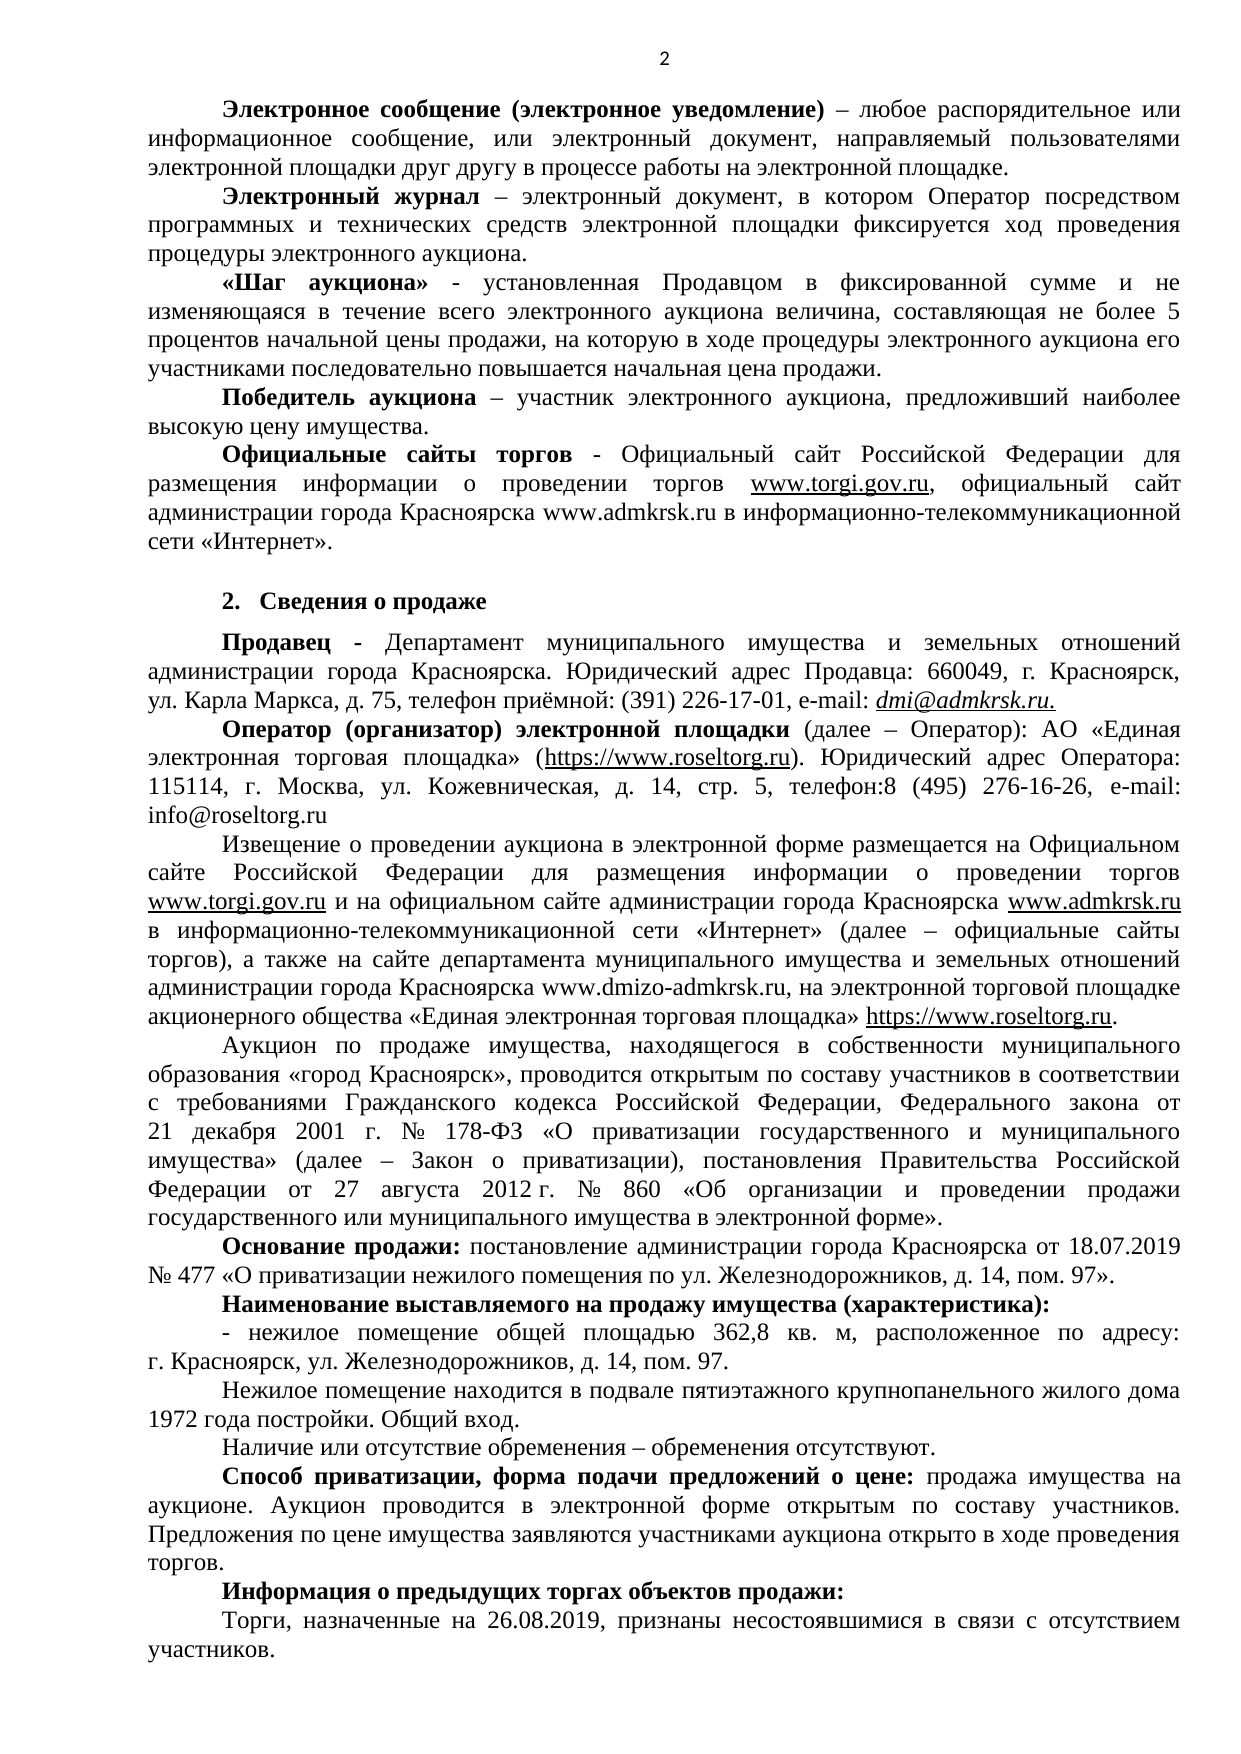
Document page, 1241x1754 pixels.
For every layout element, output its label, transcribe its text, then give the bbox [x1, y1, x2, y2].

text Наличие или отсутствие обременения – обременения отсутствуют. [148, 1432, 1181, 1461]
text Нежилое помещение находится в подвале пятиэтажного крупнопанельного жилого дома 1972 года постройки. Общий вход. [148, 1375, 1181, 1432]
text Победитель аукциона – участник электронного аукциона, предложивший наиболее высокую цену имущества. [148, 382, 1181, 439]
text Информация о предыдущих торгах объектов продажи: [148, 1576, 1181, 1605]
text Извещение о проведении аукциона в электронной форме размещается на Официальном сайте Российской Федерации для размещения информации о проведении торгов www.torgi.gov.ru и на официальном сайте администрации города Красноярска www.admkrsk.ru в информационно-телекоммуникационной сети «Интернет» (далее – официальные сайты торгов), а также на сайте департамента муниципального имущества и земельных отношений администрации города Красноярска www.dmizo-admkrsk.ru, на электронной торговой площадке акционерного общества «Единая электронная торговая площадка» https://www.roseltorg.ru. [148, 829, 1181, 1030]
text - нежилое помещение общей площадью 362,8 кв. м, расположенное по адресу: г. Красноярск, ул. Железнодорожников, д. 14, пом. 97. [148, 1317, 1181, 1375]
text Продавец - Департамент муниципального имущества и земельных отношений администрации города Красноярска. Юридический адрес Продавца: 660049, г. Красноярск, ул. Карла Маркса, д. 75, телефон приёмной: (391) 226-17-01, e-mail: dmi@admkrsk.ru. [148, 627, 1181, 714]
text Аукцион по продаже имущества, находящегося в собственности муниципального образования «город Красноярск», проводится открытым по составу участников в соответствии с требованиями Гражданского кодекса Российской Федерации, Федерального закона от 21 декабря 2001 г. № 178-ФЗ «О приватизации государственного и муниципального имущества» (далее – Закон о приватизации), постановления Правительства Российской Федерации от 27 августа 2012 г. № 860 «Об организации и проведении продажи государственного или муниципального имущества в электронной форме». [148, 1030, 1181, 1231]
text Основание продажи: постановление администрации города Красноярска от 18.07.2019 № 477 «О приватизации нежилого помещения по ул. Железнодорожников, д. 14, пом. 97». [148, 1231, 1181, 1289]
text «Шаг аукциона» - установленная Продавцом в фиксированной сумме и не изменяющаяся в течение всего электронного аукциона величина, составляющая не более 5 процентов начальной цены продажи, на которую в ходе процедуры электронного аукциона его участниками последовательно повышается начальная цена продажи. [148, 267, 1181, 382]
list Сведения о продаже [222, 586, 1181, 615]
text Торги, назначенные на 26.08.2019, признаны несостоявшимися в связи с отсутствием участников. [148, 1605, 1181, 1662]
text Электронный журнал – электронный документ, в котором Оператор посредством программных и технических средств электронной площадки фиксируется ход проведения процедуры электронного аукциона. [148, 181, 1181, 267]
text Наименование выставляемого на продажу имущества (характеристика): [148, 1289, 1181, 1317]
text Официальные сайты торгов - Официальный сайт Российской Федерации для размещения информации о проведении торгов www.torgi.gov.ru, официальный сайт администрации города Красноярска www.admkrsk.ru в информационно-телекоммуникационной сети «Интернет». [148, 439, 1181, 554]
text Оператор (организатор) электронной площадки (далее – Оператор): АО «Единая электронная торговая площадка» (https://www.roseltorg.ru). Юридический адрес Оператора: 115114, г. Москва, ул. Кожевническая, д. 14, стр. 5, телефон:8 (495) 276-16-26, e-mail: info@roseltorg.ru [148, 714, 1181, 829]
text Способ приватизации, форма подачи предложений о цене: продажа имущества на аукционе. Аукцион проводится в электронной форме открытым по составу участников. Предложения по цене имущества заявляются участниками аукциона открыто в ходе проведения торгов. [148, 1461, 1181, 1576]
text Электронное сообщение (электронное уведомление) – любое распорядительное или информационное сообщение, или электронный документ, направляемый пользователями электронной площадки друг другу в процессе работы на электронной площадке. [148, 94, 1181, 181]
